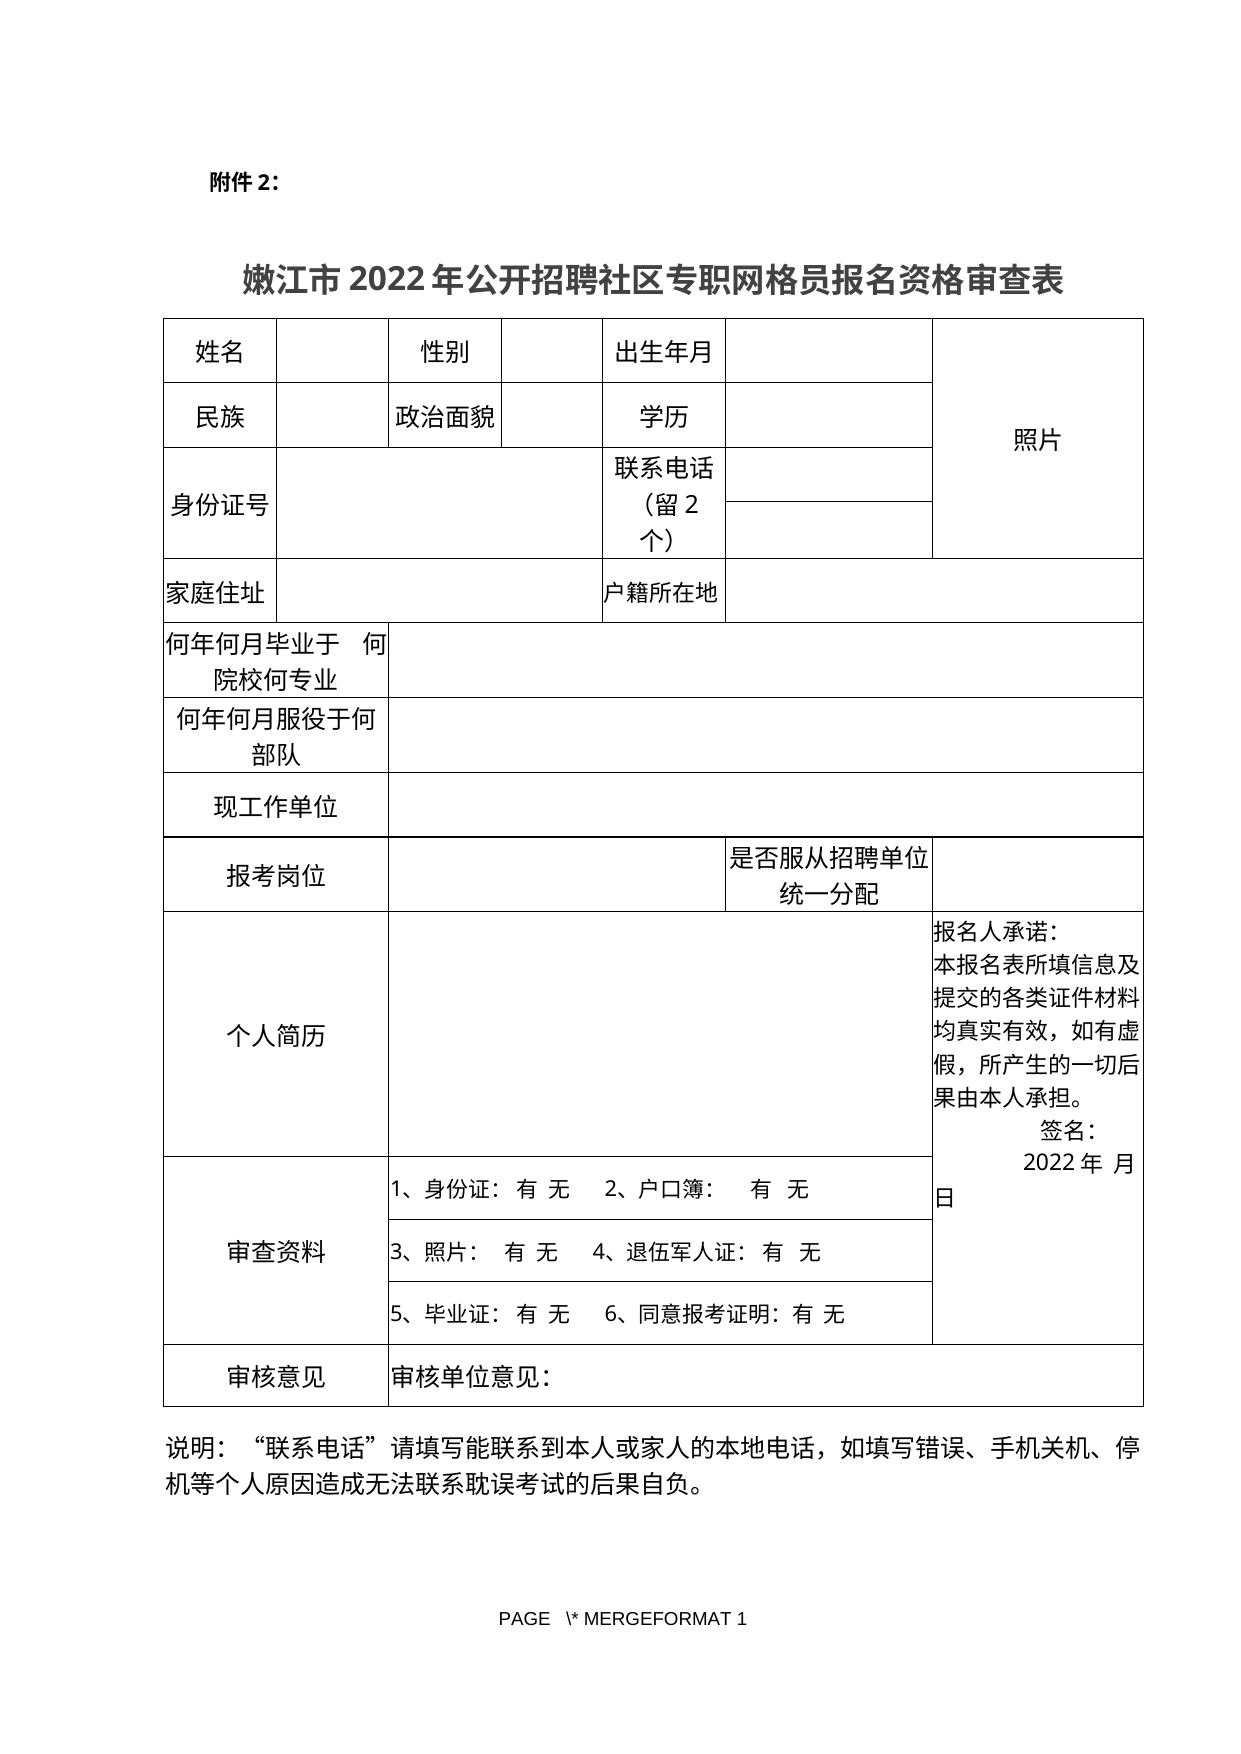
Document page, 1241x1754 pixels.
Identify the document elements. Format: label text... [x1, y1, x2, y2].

table_cell 性别 [389, 319, 501, 382]
table_cell [726, 448, 932, 501]
table_cell [277, 319, 388, 382]
table_cell 个人简历 [164, 912, 388, 1156]
table_cell 民族 [164, 383, 276, 447]
table_cell 报考岗位 [164, 838, 388, 911]
table_cell 何年何月毕业于 何院校何专业 [164, 623, 388, 697]
table_cell [389, 698, 1143, 772]
table_cell 3、照片： 有 无 4、退伍军人证： 有 无 [389, 1220, 932, 1281]
table_cell [726, 319, 932, 382]
table_cell 1、身份证： 有 无 2、户口簿： 有 无 [389, 1157, 932, 1218]
table_cell 是否服从招聘单位统一分配 [726, 838, 932, 911]
table_cell [389, 623, 1143, 697]
table_cell [502, 319, 602, 382]
table_cell 审核意见 [164, 1345, 388, 1406]
table_cell [726, 383, 932, 447]
table_cell 政治面貌 [389, 383, 501, 447]
table_cell 说明：“联系电话”请填写能联系到本人或家人的本地电话，如填写错误、手机关机、停机等个人原因造成无法联系耽误考试的后果自负。 [164, 1407, 1143, 1521]
table_cell 家庭住址 [164, 559, 276, 622]
table_cell 审核单位意见： [389, 1345, 1143, 1406]
table_cell 身份证号 [164, 448, 276, 558]
table_cell 照片 [933, 319, 1143, 558]
table_cell 现工作单位 [164, 773, 388, 836]
table_cell 何年何月服役于何部队 [164, 698, 388, 772]
table_cell [277, 383, 388, 447]
table_header 嫩江市2022年公开招聘社区专职网格员报名资格审查表 [164, 236, 1143, 317]
table_cell 报名人承诺： 本报名表所填信息及提交的各类证件材料均真实有效，如有虚假，所产生的一切后果由本人承担。 签名： 2022年 月 日 [933, 912, 1143, 1343]
table_cell [389, 773, 1143, 836]
table_cell 学历 [603, 383, 725, 447]
table_cell [389, 838, 725, 911]
table_cell [277, 448, 602, 558]
table_cell [502, 383, 602, 447]
table_cell [389, 912, 932, 1156]
table_cell [726, 502, 932, 558]
table_cell [726, 559, 1143, 622]
table_cell 出生年月 [603, 319, 725, 382]
table_cell [277, 559, 602, 622]
table_cell 审查资料 [164, 1157, 388, 1343]
table_cell [933, 838, 1143, 911]
table_cell 户籍所在地 [603, 559, 725, 622]
text 附件2： [187, 164, 926, 198]
table_cell 姓名 [164, 319, 276, 382]
table_cell 5、毕业证： 有 无 6、同意报考证明：有 无 [389, 1282, 932, 1343]
table_cell 联系电话（留2个） [603, 448, 725, 558]
